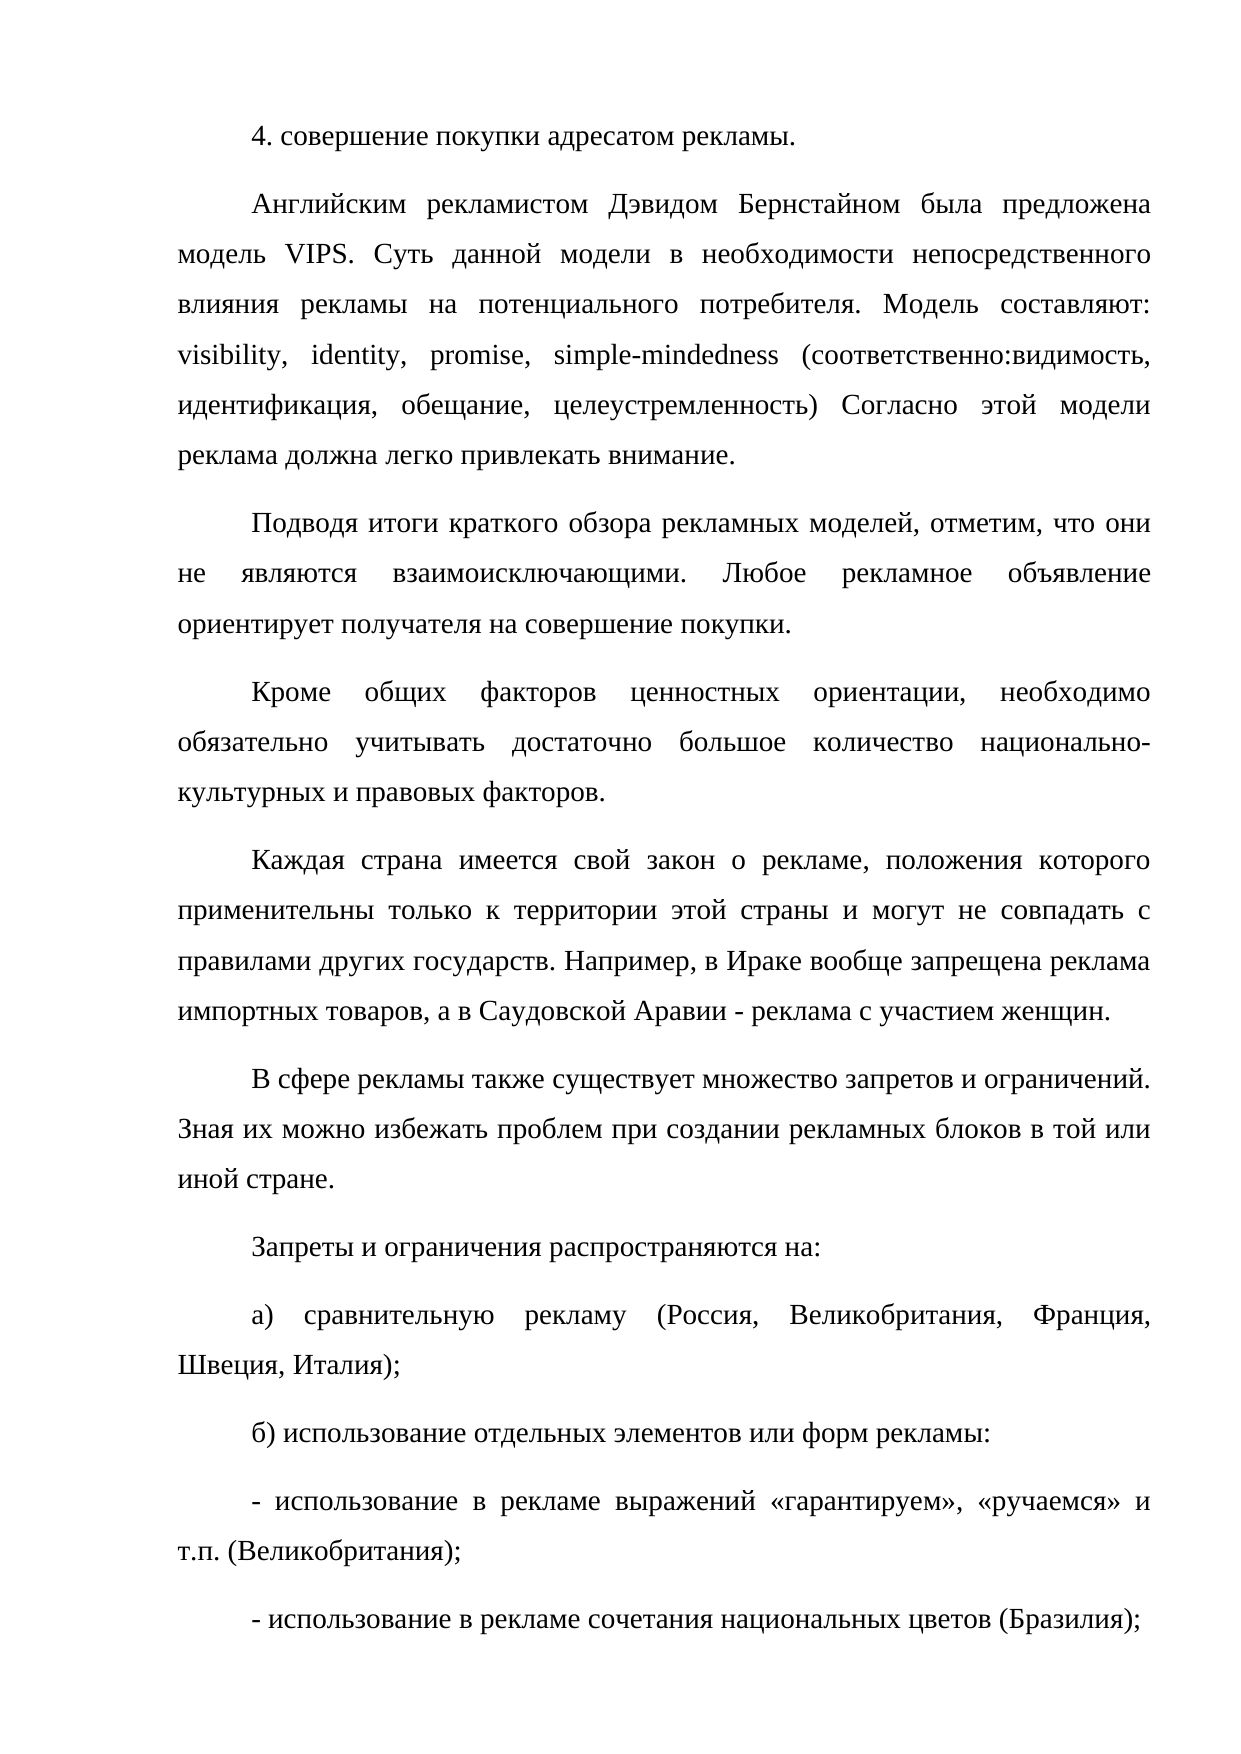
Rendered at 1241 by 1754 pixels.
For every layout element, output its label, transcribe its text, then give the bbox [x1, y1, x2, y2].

text Подводя итоги краткого обзора рекламных моделей, отметим, что они не являются взаимоисключающими. Любое рекламное объявление ориентирует получателя на совершение покупки. [177, 505, 1152, 639]
text а) сравнительную рекламу (Россия, Великобритания, Франция, Швеция, Италия); [177, 1297, 1152, 1381]
text б) использование отдельных элементов или форм рекламы: [177, 1415, 1152, 1449]
text - использование в рекламе сочетания национальных цветов (Бразилия); [177, 1601, 1152, 1635]
text 4. совершение покупки адресатом рекламы. [177, 118, 1152, 152]
text - использование в рекламе выражений «гарантируем», «ручаемся» и т.п. (Великобритания); [177, 1483, 1152, 1567]
text Каждая страна имеется свой закон о рекламе, положения которого применительны только к территории этой страны и могут не совпадать с правилами других государств. Например, в Ираке вообще запрещена реклама импортных товаров, а в Саудовской Аравии - реклама с участием женщин. [177, 842, 1152, 1027]
text Кроме общих факторов ценностных ориентации, необходимо обязательно учитывать достаточно большое количество национально-культурных и правовых факторов. [177, 674, 1152, 808]
text В сфере рекламы также существует множество запретов и ограничений. Зная их можно избежать проблем при создании рекламных блоков в той или иной стране. [177, 1061, 1152, 1195]
text Английским рекламистом Дэвидом Бернстайном была предложена модель VIPS. Суть данной модели в необходимости непосредственного влияния рекламы на потенциального потребителя. Модель составляют: visibility, identity, promise, simple-mindedness (соответственно:видимость, идентификация, обещание, целеустремленность) Согласно этой модели реклама должна легко привлекать внимание. [177, 186, 1152, 471]
text Запреты и ограничения распространяются на: [177, 1229, 1152, 1263]
